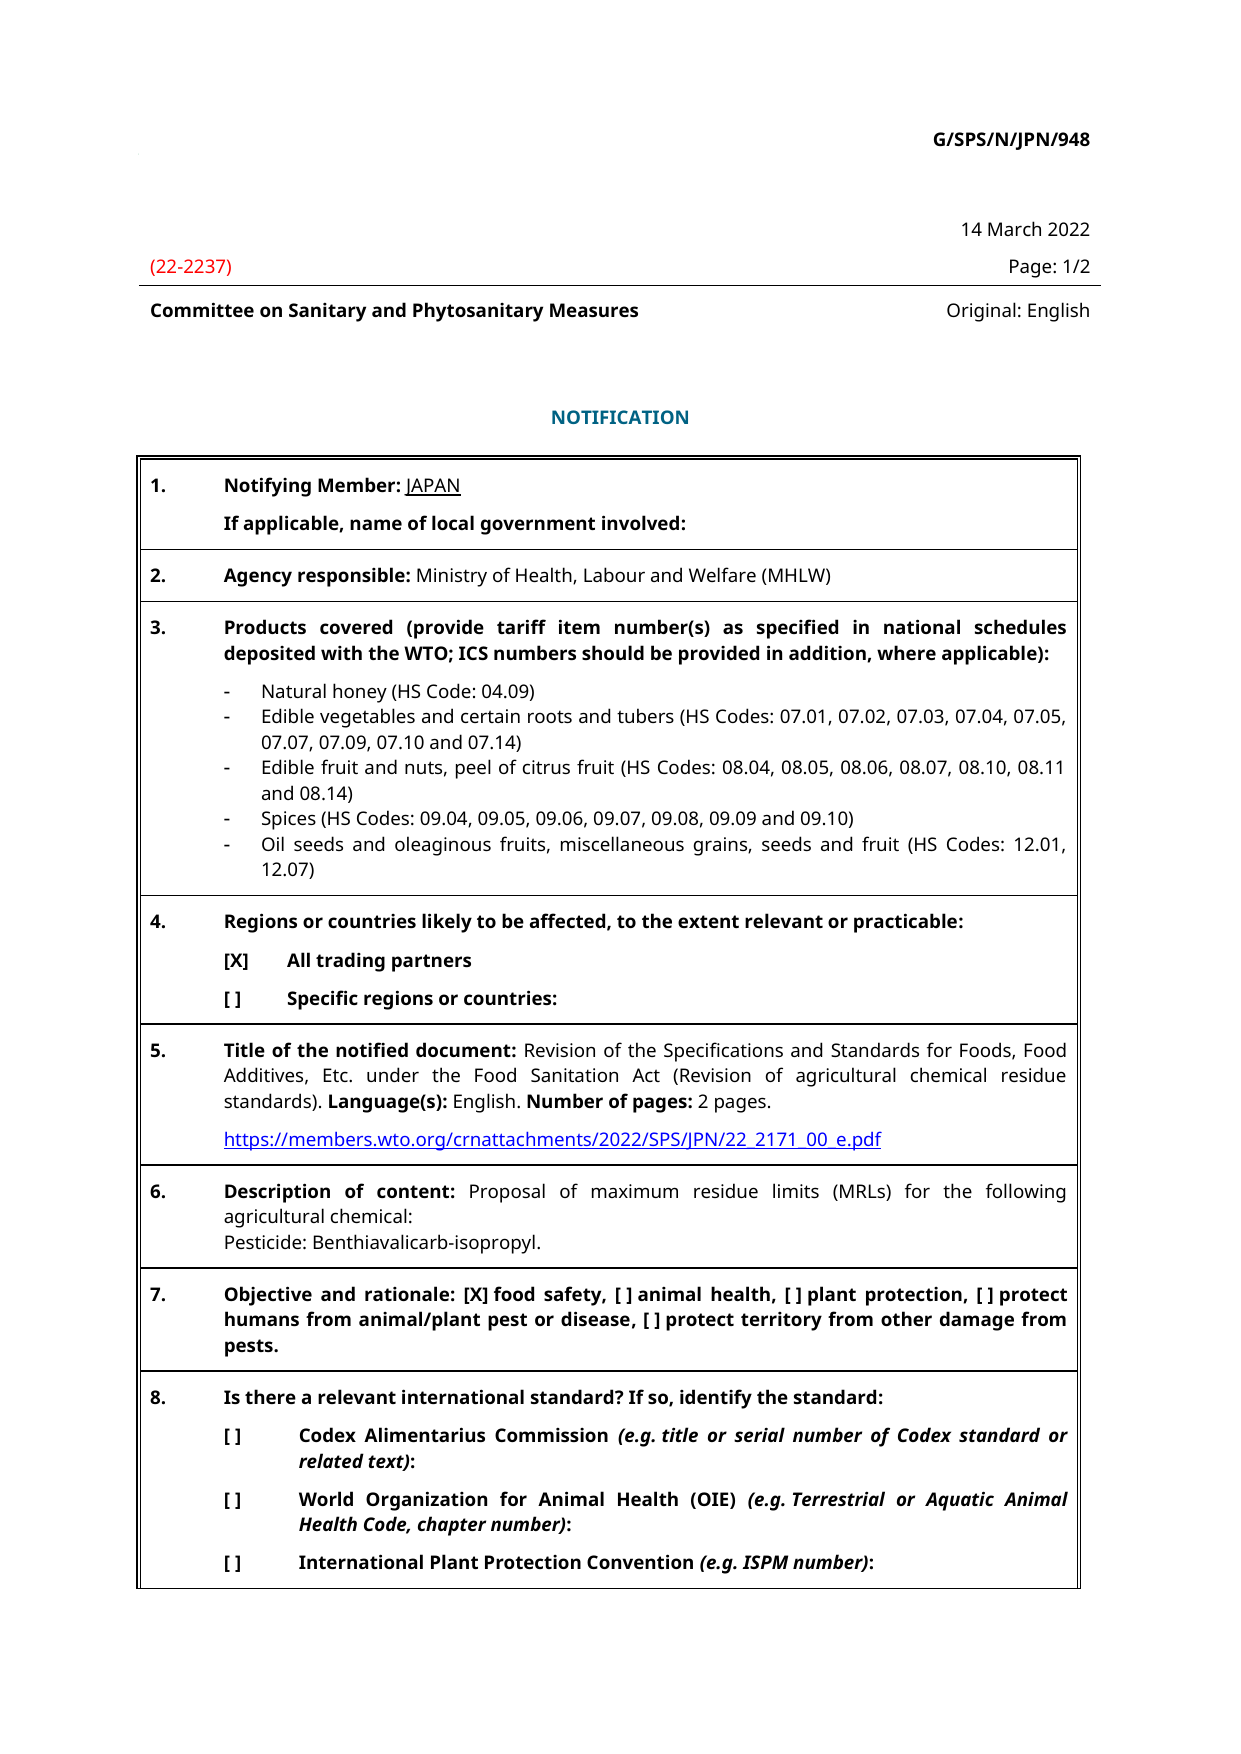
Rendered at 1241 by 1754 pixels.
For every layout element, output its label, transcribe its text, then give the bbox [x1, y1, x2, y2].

table_cell Regions or countries likely to be affected, to the extent relevant or practicable: [X] All trading partners [ ] Specific regions or countries: [212, 896, 1077, 1023]
table_cell Description of content: Proposal of maximum residue limits (MRLs) for the following agricultural chemical: Pesticide: Benthiavalicarb-isopropyl. [212, 1166, 1077, 1267]
table_header Notifying Member: Japan If applicable, name of local government involved: [212, 460, 1077, 548]
table_cell Agency responsible: Ministry of Health, Labour and Welfare (MHLW) [212, 550, 1077, 601]
table_cell 8. [141, 1372, 212, 1587]
table_cell 5. [141, 1025, 212, 1164]
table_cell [212, 1372, 1077, 1587]
table_header 1. [141, 460, 212, 548]
title NOTIFICATION [150, 405, 1090, 430]
table_cell Title of the notified document: Revision of the Specifications and Standards for Foods, Food Additives, Etc. under the Food Sanitation Act (Revision of agricultural chemical residue standards). Language(s): English. Number of pages: 2 pages. https://members.wto.org/crnattachments/2022/SPS/JPN/22_2171_00_e.pdf [212, 1025, 1077, 1164]
table_cell 4. [141, 896, 212, 1023]
table_cell 7. [141, 1269, 212, 1370]
table_cell Objective and rationale: [X] food safety, [ ] animal health, [ ] plant protection, [ ] protect humans from animal/plant pest or disease, [ ] protect territory from other damage from pests. [212, 1269, 1077, 1370]
table_cell 6. [141, 1166, 212, 1267]
table_cell 3. [141, 602, 212, 895]
table_cell 2. [141, 550, 212, 601]
table_cell Products covered (provide tariff item number(s) as specified in national schedules deposited with the WTO; ICS numbers should be provided in addition, where applicable): Natural honey (HS Code: 04.09) Edible vegetables and certain roots and tubers (HS Codes: 07.01, 07.02, 07.03, 07.04, 07.05, 07.07, 07.09, 07.10 and 07.14) Edible fruit and nuts, peel of citrus fruit (HS Codes: 08.04, 08.05, 08.06, 08.07, 08.10, 08.11 and 08.14) Spices (HS Codes: 09.04, 09.05, 09.06, 09.07, 09.08, 09.09 and 09.10) Oil seeds and oleaginous fruits, miscellaneous grains, seeds and fruit (HS Codes: 12.01, 12.07) [212, 602, 1077, 895]
